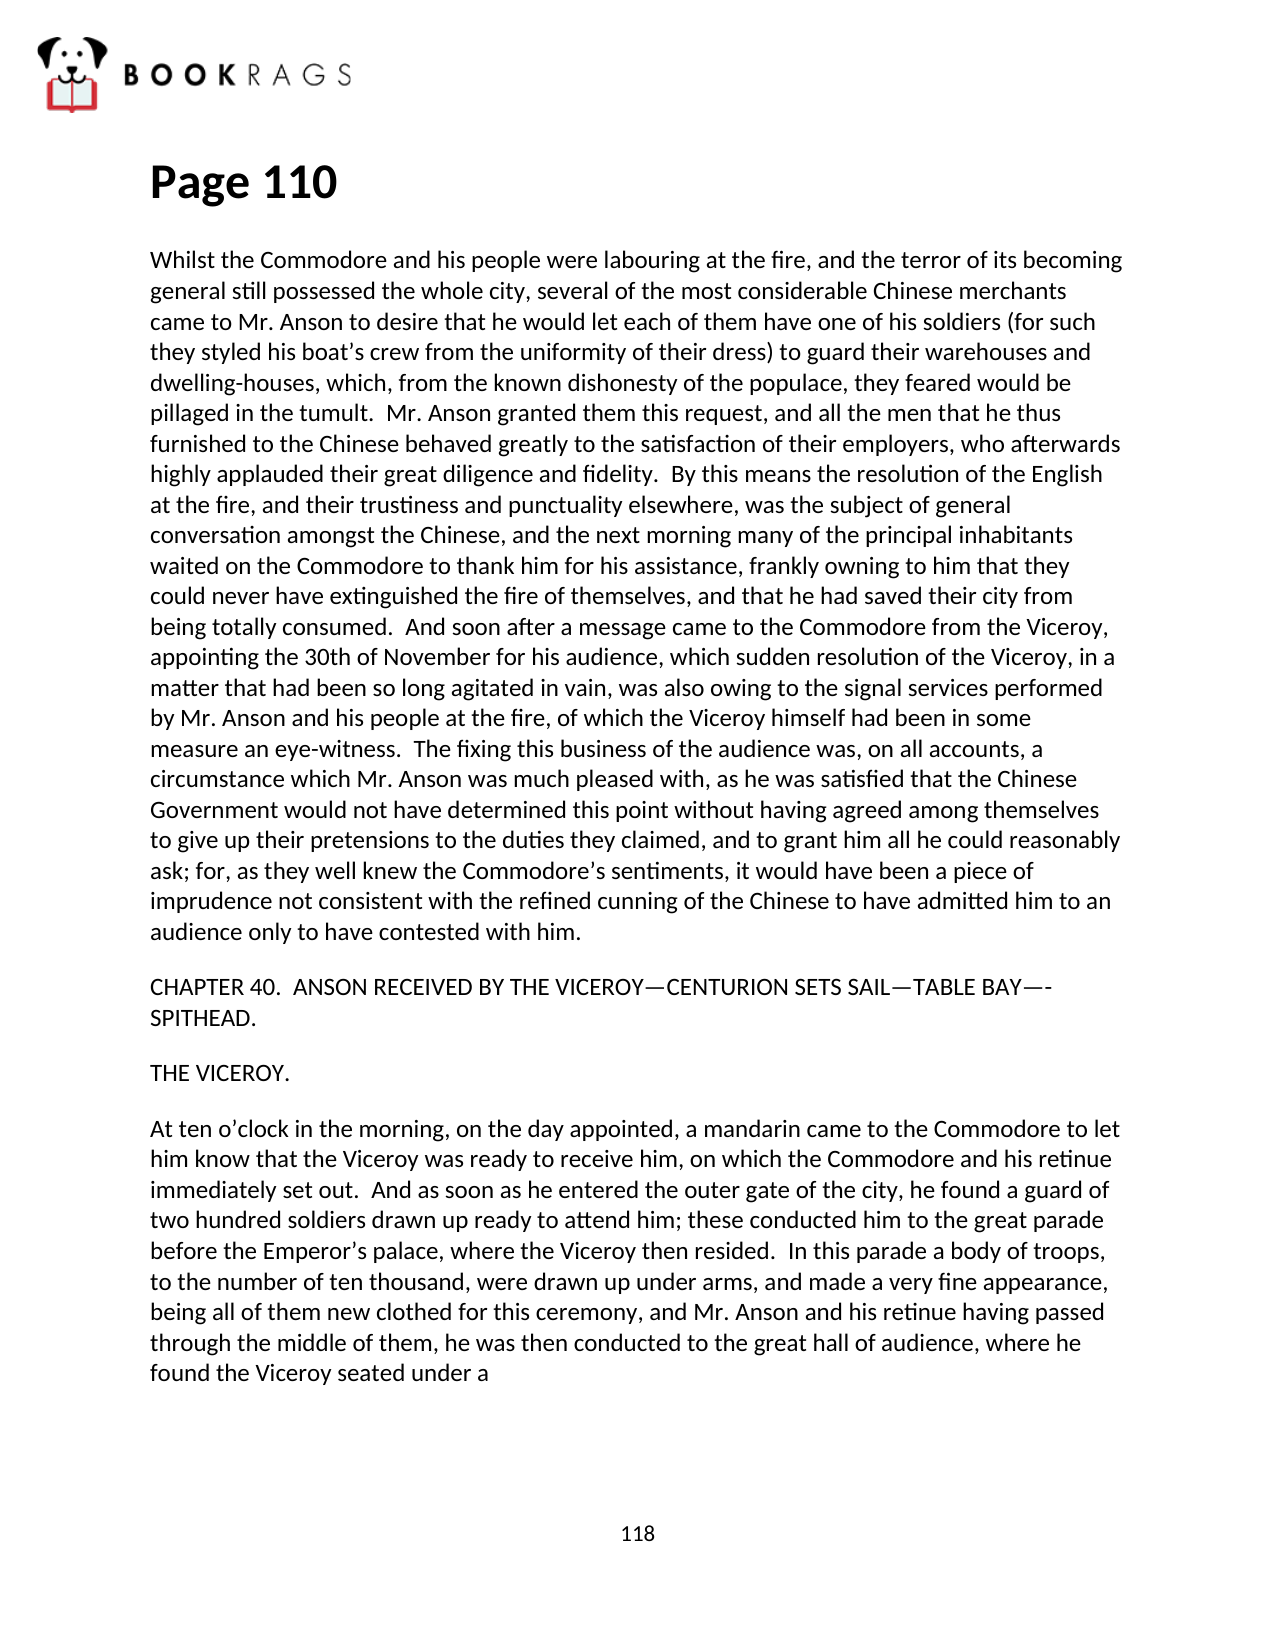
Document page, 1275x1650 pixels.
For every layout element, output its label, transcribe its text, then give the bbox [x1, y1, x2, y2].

text Page 110 [150, 150, 1125, 211]
text CHAPTER 40. ANSON RECEIVED BY THE VICEROY—­CENTURION SETS SAIL—­TABLE BAY—­SPITHEAD. [150, 972, 1125, 1033]
text THE VICEROY. [150, 1058, 1125, 1088]
picture [37, 37, 351, 113]
text Whilst the Commodore and his people were labouring at the fire, and the terror of its becoming general still possessed the whole city, several of the most considerable Chinese merchants came to Mr. Anson to desire that he would let each of them have one of his soldiers (for such they styled his boat’s crew from the uniformity of their dress) to guard their warehouses and dwelling-houses, which, from the known dishonesty of the populace, they feared would be pillaged in the tumult. Mr. Anson granted them this request, and all the men that he thus furnished to the Chinese behaved greatly to the satisfaction of their employers, who afterwards highly applauded their great diligence and fidelity. By this means the resolution of the English at the fire, and their trustiness and punctuality elsewhere, was the subject of general conversation amongst the Chinese, and the next morning many of the principal inhabitants waited on the Commodore to thank him for his assistance, frankly owning to him that they could never have extinguished the fire of themselves, and that he had saved their city from being totally consumed. And soon after a message came to the Commodore from the Viceroy, appointing the 30th of November for his audience, which sudden resolution of the Viceroy, in a matter that had been so long agitated in vain, was also owing to the signal services performed by Mr. Anson and his people at the fire, of which the Viceroy himself had been in some measure an eye-witness. The fixing this business of the audience was, on all accounts, a circumstance which Mr. Anson was much pleased with, as he was satisfied that the Chinese Government would not have determined this point without having agreed among themselves to give up their pretensions to the duties they claimed, and to grant him all he could reasonably ask; for, as they well knew the Commodore’s sentiments, it would have been a piece of imprudence not consistent with the refined cunning of the Chinese to have admitted him to an audience only to have contested with him. [150, 244, 1125, 947]
text At ten o’clock in the morning, on the day appointed, a mandarin came to the Commodore to let him know that the Viceroy was ready to receive him, on which the Commodore and his retinue immediately set out. And as soon as he entered the outer gate of the city, he found a guard of two hundred soldiers drawn up ready to attend him; these conducted him to the great parade before the Emperor’s palace, where the Viceroy then resided. In this parade a body of troops, to the number of ten thousand, were drawn up under arms, and made a very fine appearance, being all of them new clothed for this ceremony, and Mr. Anson and his retinue having passed through the middle of them, he was then conducted to the great hall of audience, where he found the Viceroy seated under a [150, 1113, 1125, 1388]
